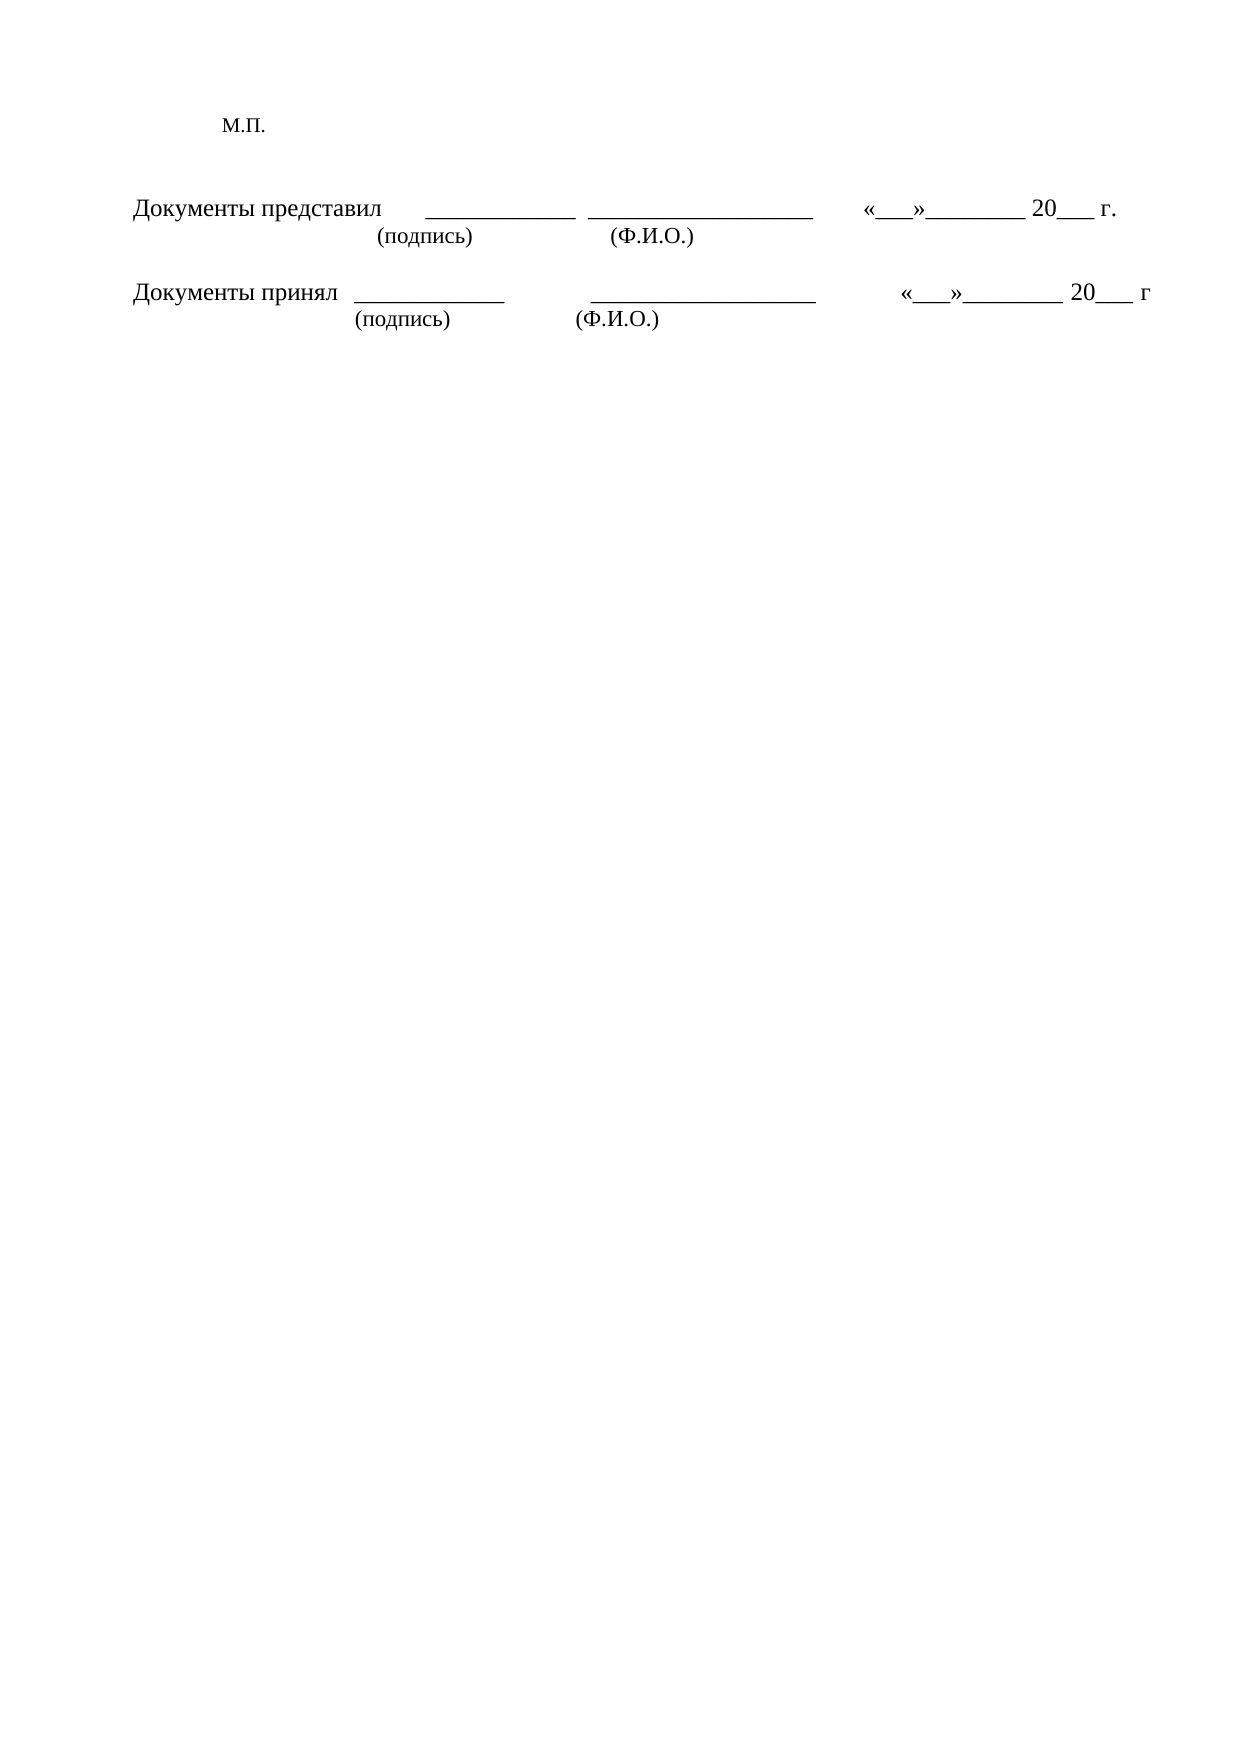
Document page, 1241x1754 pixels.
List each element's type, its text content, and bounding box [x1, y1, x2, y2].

text (подпись) (Ф.И.О.) [133, 222, 1152, 248]
text Документы представил ____________ __________________ «___»________ 20___ г. [133, 193, 1152, 222]
text Документы принял ____________ __________________ «___»________ 20___ г (подпись) (Ф.И.О.) [133, 277, 1152, 332]
text М.П. [208, 113, 1181, 137]
